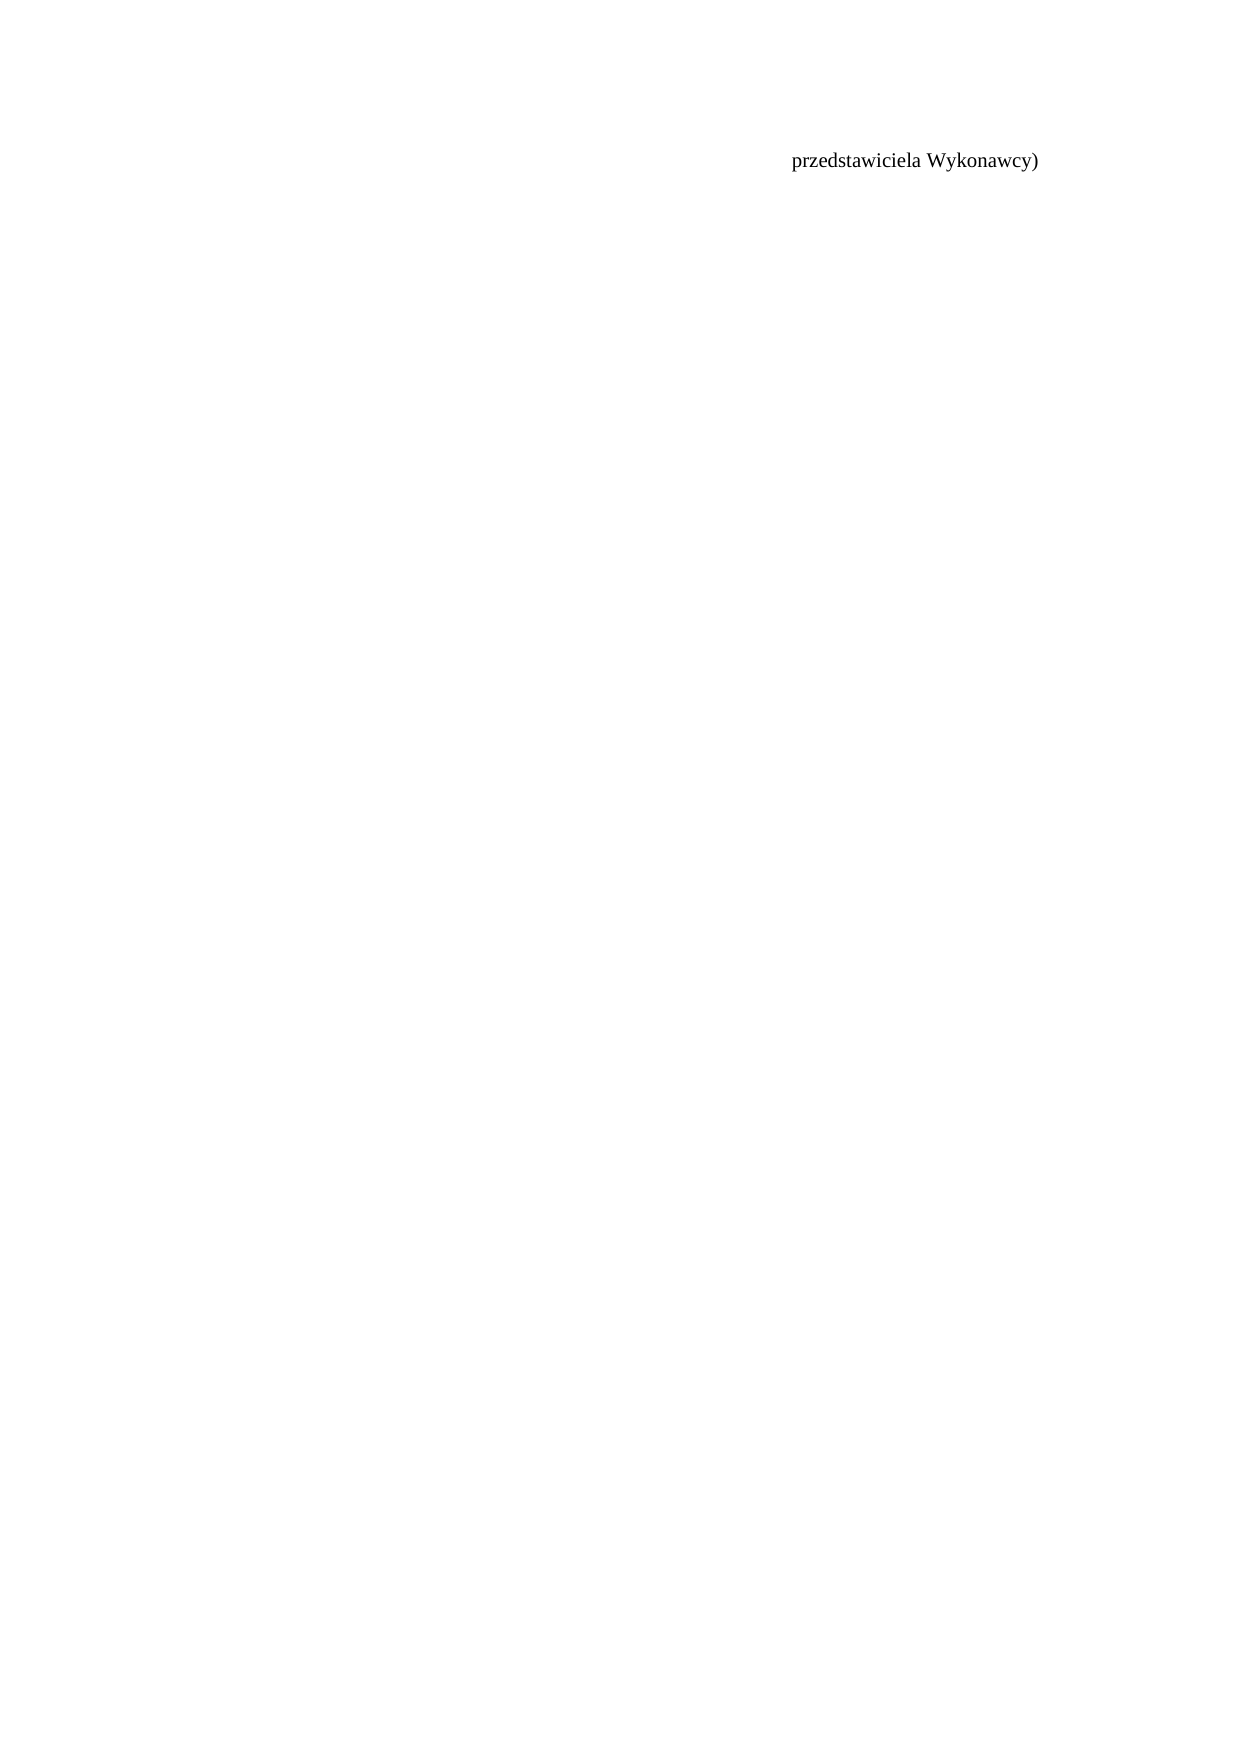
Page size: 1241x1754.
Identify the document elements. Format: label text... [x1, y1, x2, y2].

text przedstawiciela Wykonawcy) [664, 148, 1093, 172]
